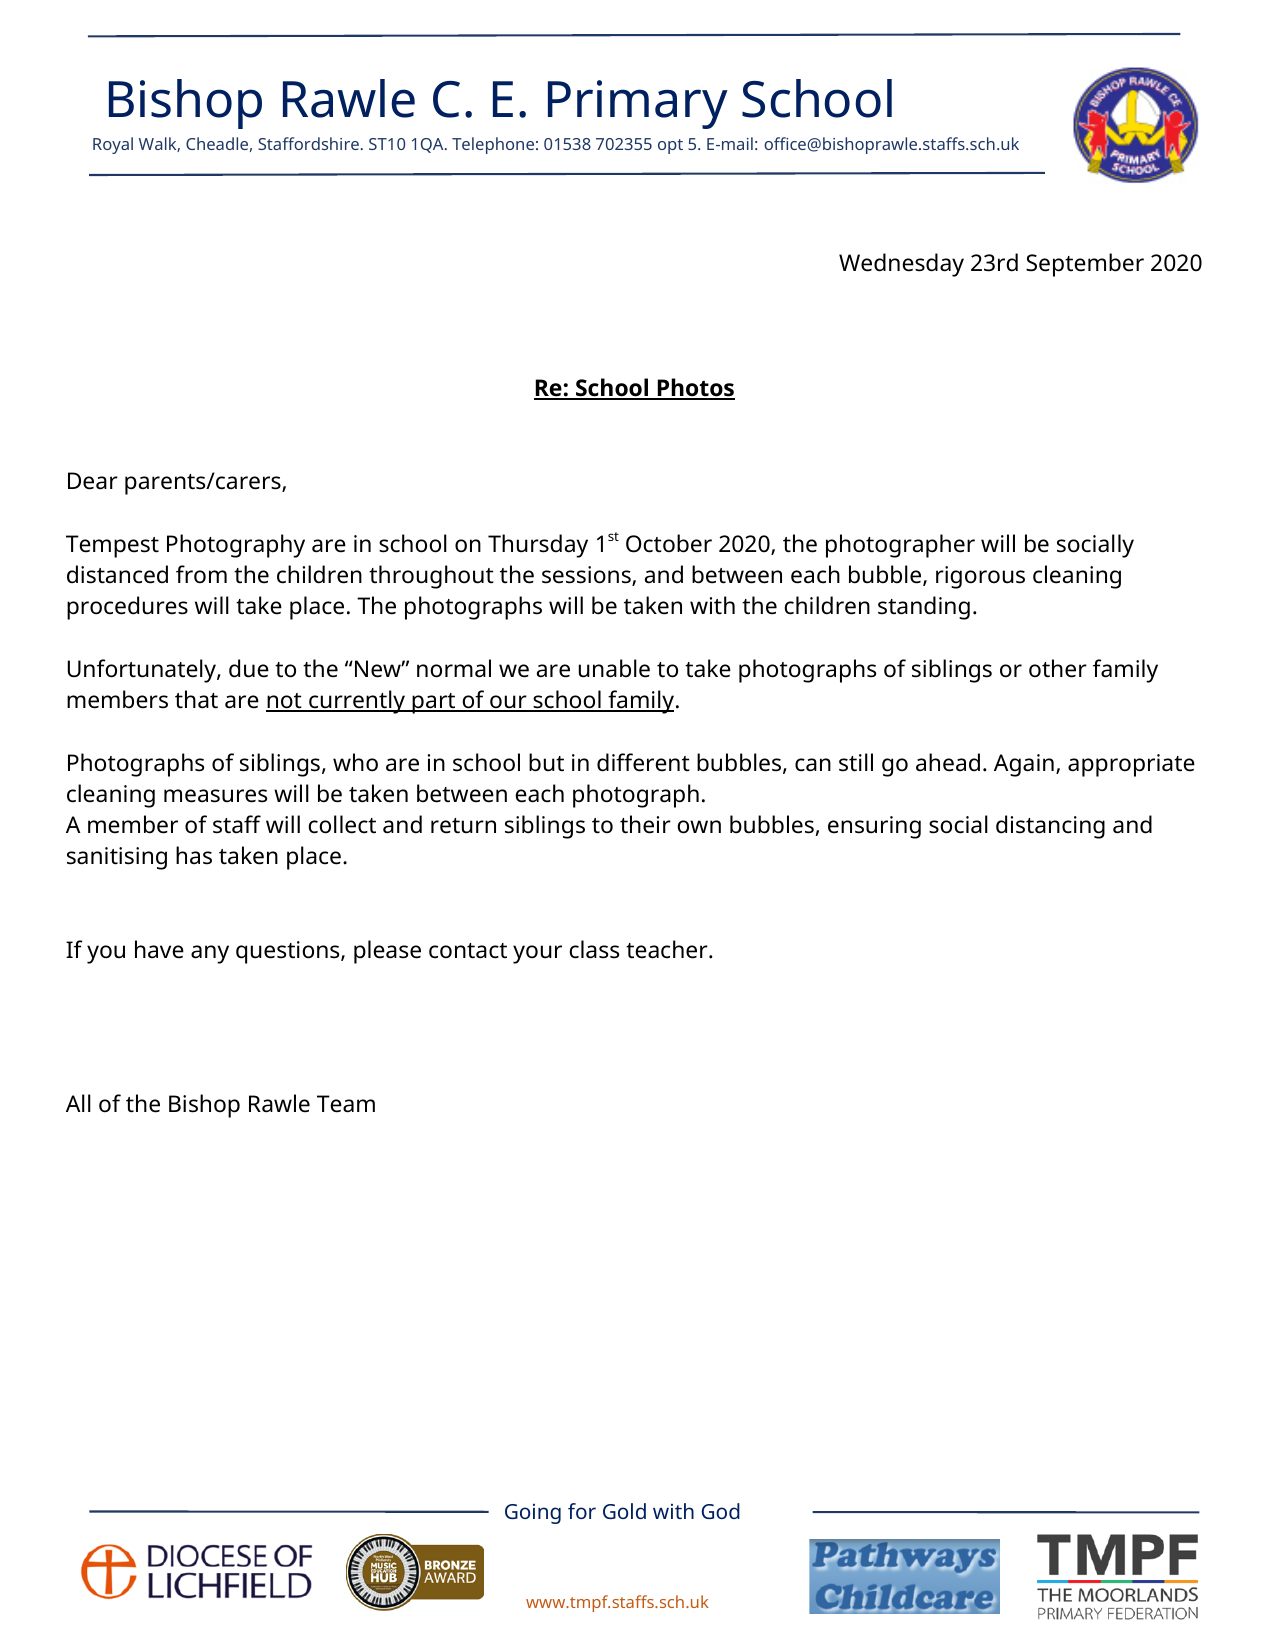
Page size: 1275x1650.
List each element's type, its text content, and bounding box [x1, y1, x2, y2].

picture [1060, 56, 1214, 196]
text Tempest Photography are in school on Thursday 1st October 2020, the photographer will be socially distanced from the children throughout the sessions, and between each bubble, rigorous cleaning procedures will take place. The photographs will be taken with the children standing. [66, 528, 1203, 621]
text Dear parents/carers, [66, 465, 1203, 496]
text A member of staff will collect and return siblings to their own bubbles, ensuring social distancing and sanitising has taken place. [66, 809, 1203, 871]
picture [346, 1534, 484, 1611]
text Wednesday 23rd September 2020 [66, 246, 1203, 278]
text If you have any questions, please contact your class teacher. [66, 934, 1203, 965]
picture [809, 1539, 1000, 1614]
text Unfortunately, due to the “New” normal we are unable to take photographs of siblings or other family members that are not currently part of our school family. [66, 653, 1203, 715]
text Photographs of siblings, who are in school but in different bubbles, can still go ahead. Again, appropriate cleaning measures will be taken between each photograph. [66, 746, 1203, 809]
picture [1025, 1524, 1208, 1627]
text Re: School Photos [66, 371, 1203, 403]
picture [71, 1537, 323, 1603]
text All of the Bishop Rawle Team [66, 1088, 1203, 1119]
